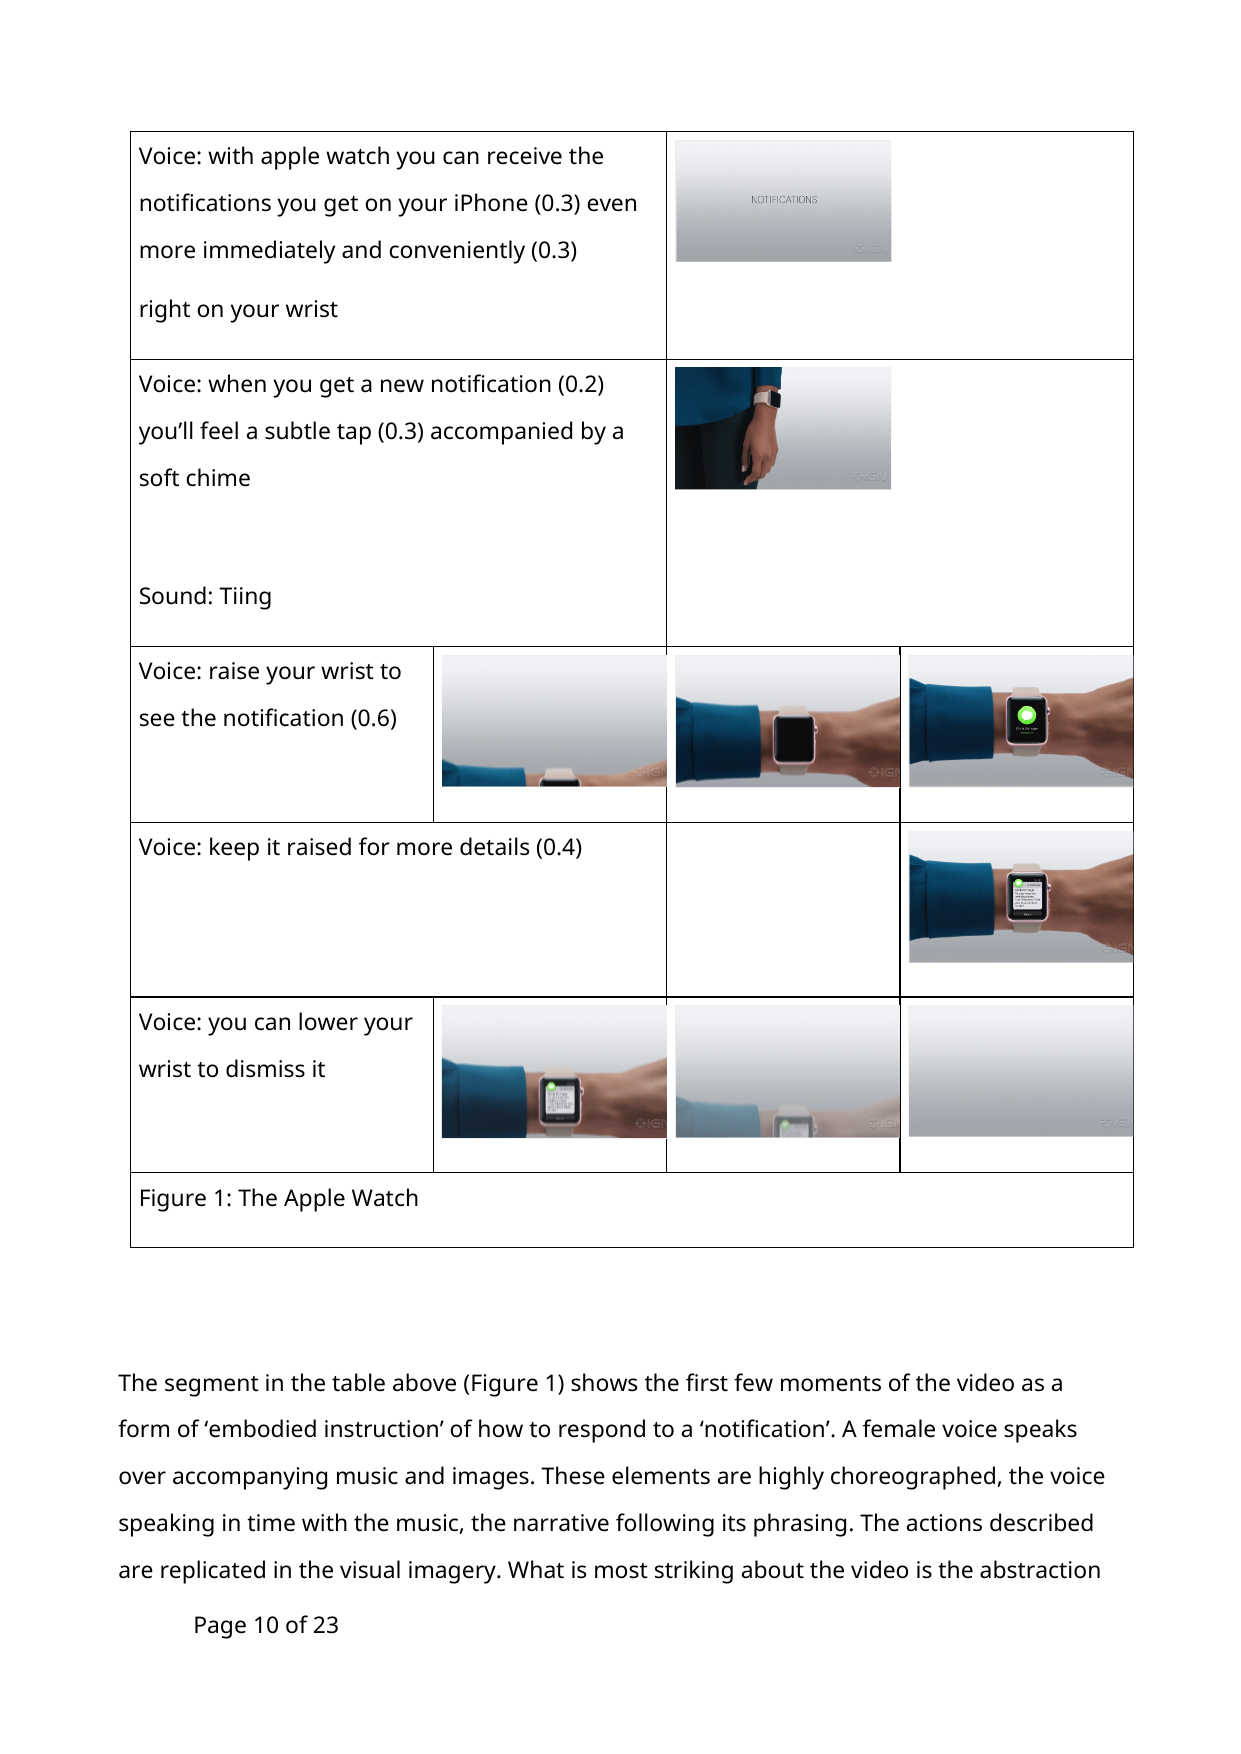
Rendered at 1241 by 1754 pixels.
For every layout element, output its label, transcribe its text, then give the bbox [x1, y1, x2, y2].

table_cell Voice: you can lower your wrist to dismiss it [131, 998, 433, 1172]
picture [675, 655, 900, 788]
table_cell [434, 998, 666, 1172]
table_cell [667, 823, 899, 996]
table_header [667, 132, 1133, 358]
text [118, 1367, 1122, 1585]
table_cell [901, 823, 1133, 996]
table_cell Voice: raise your wrist to see the notification (0.6) [131, 647, 433, 822]
table_header Voice: with apple watch you can receive the notifications you get on your iPhone (0.3) even more immediately and conveniently (0.3) right on your wrist [131, 132, 666, 358]
table_cell [667, 998, 899, 1172]
picture [908, 655, 1134, 788]
picture [675, 140, 892, 262]
table_cell Voice: keep it raised for more details (0.4) [131, 823, 666, 996]
table_cell Voice: when you get a new notification (0.2) you’ll feel a subtle tap (0.3) accompanied by a soft chime Sound: Tiing [131, 360, 666, 646]
table_cell [667, 647, 899, 822]
table_cell Figure 1: The Apple Watch [131, 1173, 1133, 1247]
picture [908, 831, 1134, 963]
table_cell [434, 647, 666, 822]
picture [675, 1005, 900, 1138]
table_cell [901, 647, 1133, 822]
picture [441, 655, 667, 787]
table_cell [901, 998, 1133, 1172]
picture [675, 367, 892, 490]
picture [441, 1005, 667, 1139]
table_cell [667, 360, 1133, 646]
picture [908, 1005, 1134, 1137]
